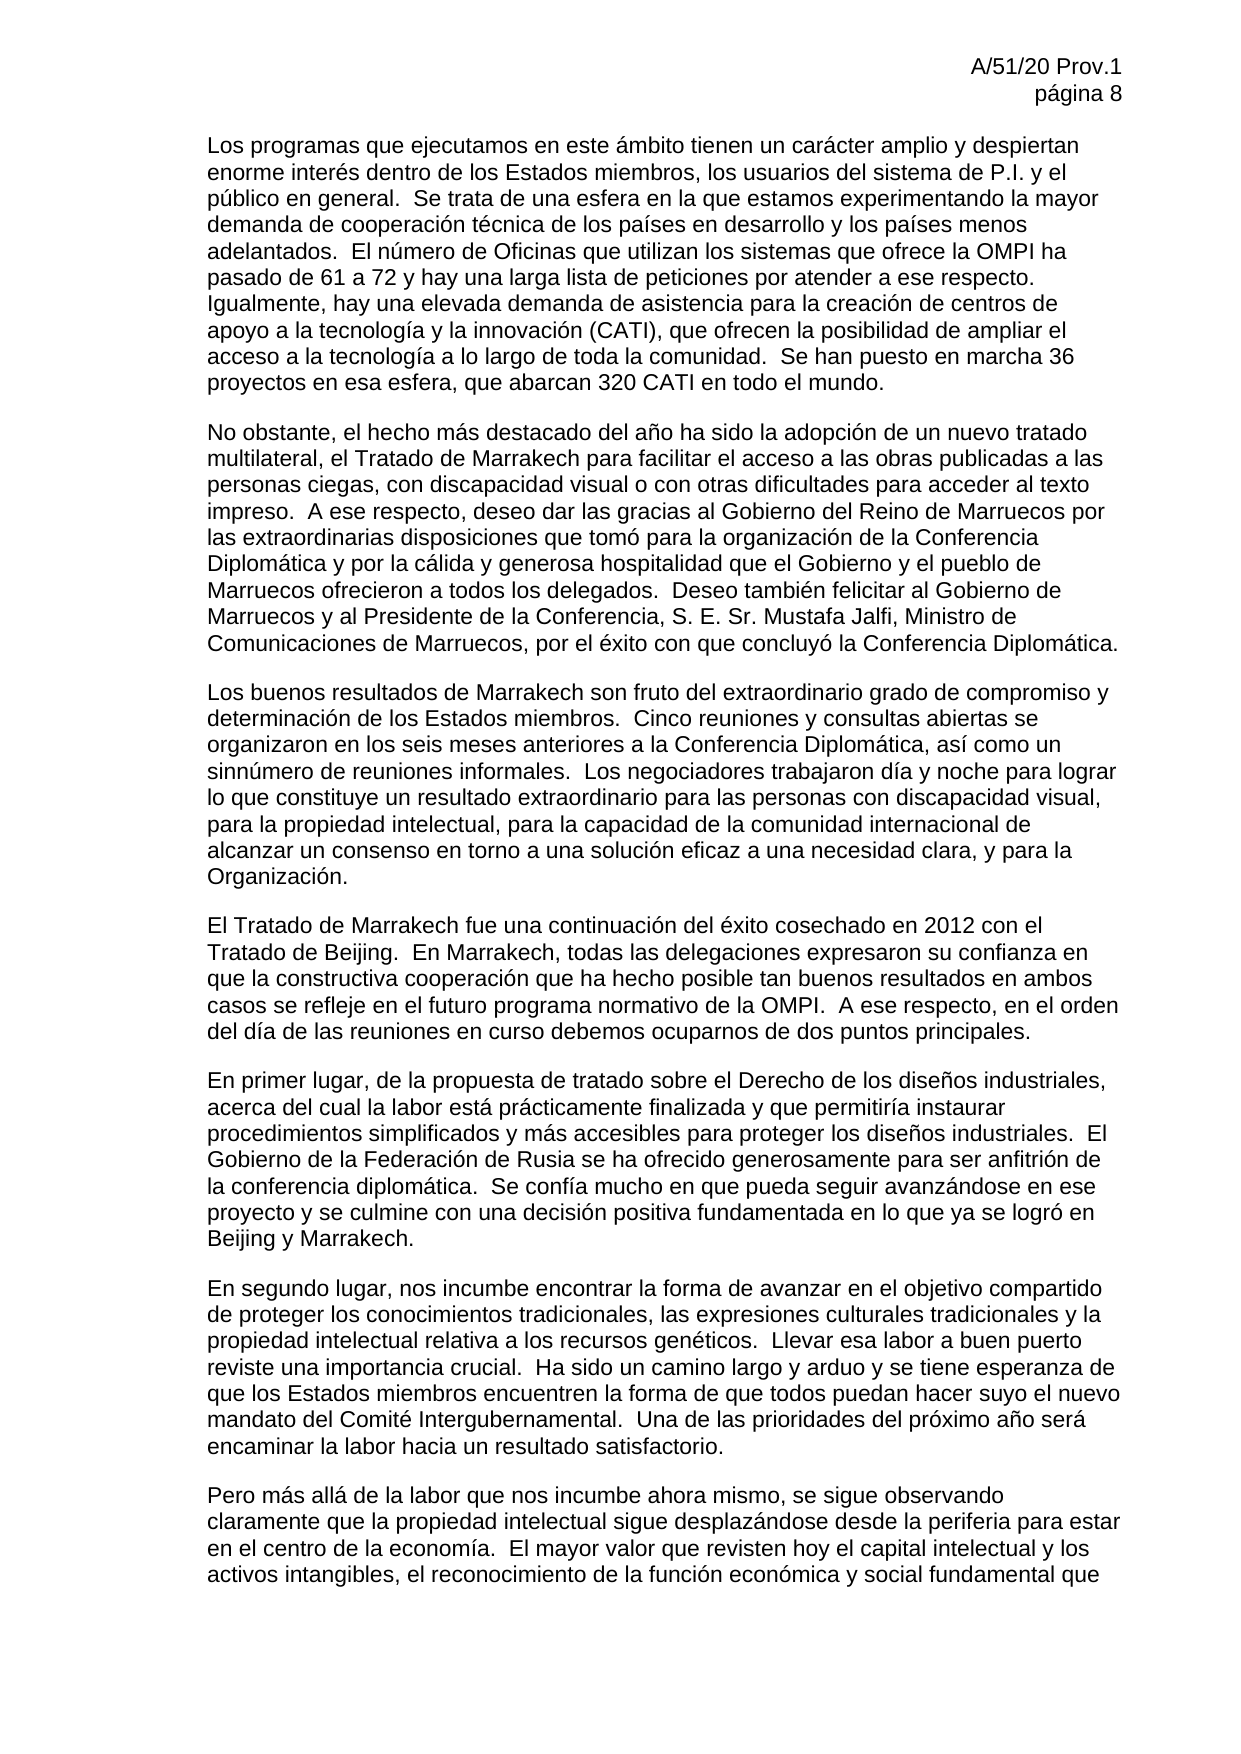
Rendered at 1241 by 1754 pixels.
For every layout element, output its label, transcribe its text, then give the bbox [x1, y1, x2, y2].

list Los programas que ejecutamos en este ámbito tienen un carácter amplio y despiertan enorme interés dentro de los Estados miembros, los usuarios del sistema de P.I. y el público en general. Se trata de una esfera en la que estamos experimentando la mayor demanda de cooperación técnica de los países en desarrollo y los países menos adelantados. El número de Oficinas que utilizan los sistemas que ofrece la OMPI ha pasado de 61 a 72 y hay una larga lista de peticiones por atender a ese respecto. Igualmente, hay una elevada demanda de asistencia para la creación de centros de apoyo a la tecnología y la innovación (CATI), que ofrecen la posibilidad de ampliar el acceso a la tecnología a lo largo de toda la comunidad. Se han puesto en marcha 36 proyectos en esa esfera, que abarcan 320 CATI en todo el mundo. [207, 132, 1122, 396]
list En primer lugar, de la propuesta de tratado sobre el Derecho de los diseños industriales, acerca del cual la labor está prácticamente finalizada y que permitiría instaurar procedimientos simplificados y más accesibles para proteger los diseños industriales. El Gobierno de la Federación de Rusia se ha ofrecido generosamente para ser anfitrión de la conferencia diplomática. Se confía mucho en que pueda seguir avanzándose en ese proyecto y se culmine con una decisión positiva fundamentada en lo que ya se logró en Beijing y Marrakech. [207, 1067, 1122, 1252]
list Los buenos resultados de Marrakech son fruto del extraordinario grado de compromiso y determinación de los Estados miembros. Cinco reuniones y consultas abiertas se organizaron en los seis meses anteriores a la Conferencia Diplomática, así como un sinnúmero de reuniones informales. Los negociadores trabajaron día y noche para lograr lo que constituye un resultado extraordinario para las personas con discapacidad visual, para la propiedad intelectual, para la capacidad de la comunidad internacional de alcanzar un consenso en torno a una solución eficaz a una necesidad clara, y para la Organización. [207, 679, 1122, 889]
list El Tratado de Marrakech fue una continuación del éxito cosechado en 2012 con el Tratado de Beijing. En Marrakech, todas las delegaciones expresaron su confianza en que la constructiva cooperación que ha hecho posible tan buenos resultados en ambos casos se refleje en el futuro programa normativo de la OMPI. A ese respecto, en el orden del día de las reuniones en curso debemos ocuparnos de dos puntos principales. [207, 912, 1122, 1044]
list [207, 1482, 1122, 1587]
list En segundo lugar, nos incumbe encontrar la forma de avanzar en el objetivo compartido de proteger los conocimientos tradicionales, las expresiones culturales tradicionales y la propiedad intelectual relativa a los recursos genéticos. Llevar esa labor a buen puerto reviste una importancia crucial. Ha sido un camino largo y arduo y se tiene esperanza de que los Estados miembros encuentren la forma de que todos puedan hacer suyo el nuevo mandato del Comité Intergubernamental. Una de las prioridades del próximo año será encaminar la labor hacia un resultado satisfactorio. [207, 1274, 1122, 1459]
list No obstante, el hecho más destacado del año ha sido la adopción de un nuevo tratado multilateral, el Tratado de Marrakech para facilitar el acceso a las obras publicadas a las personas ciegas, con discapacidad visual o con otras dificultades para acceder al texto impreso. A ese respecto, deseo dar las gracias al Gobierno del Reino de Marruecos por las extraordinarias disposiciones que tomó para la organización de la Conferencia Diplomática y por la cálida y generosa hospitalidad que el Gobierno y el pueblo de Marruecos ofrecieron a todos los delegados. Deseo también felicitar al Gobierno de Marruecos y al Presidente de la Conferencia, S. E. Sr. Mustafa Jalfi, Ministro de Comunicaciones de Marruecos, por el éxito con que concluyó la Conferencia Diplomática. [207, 419, 1122, 656]
